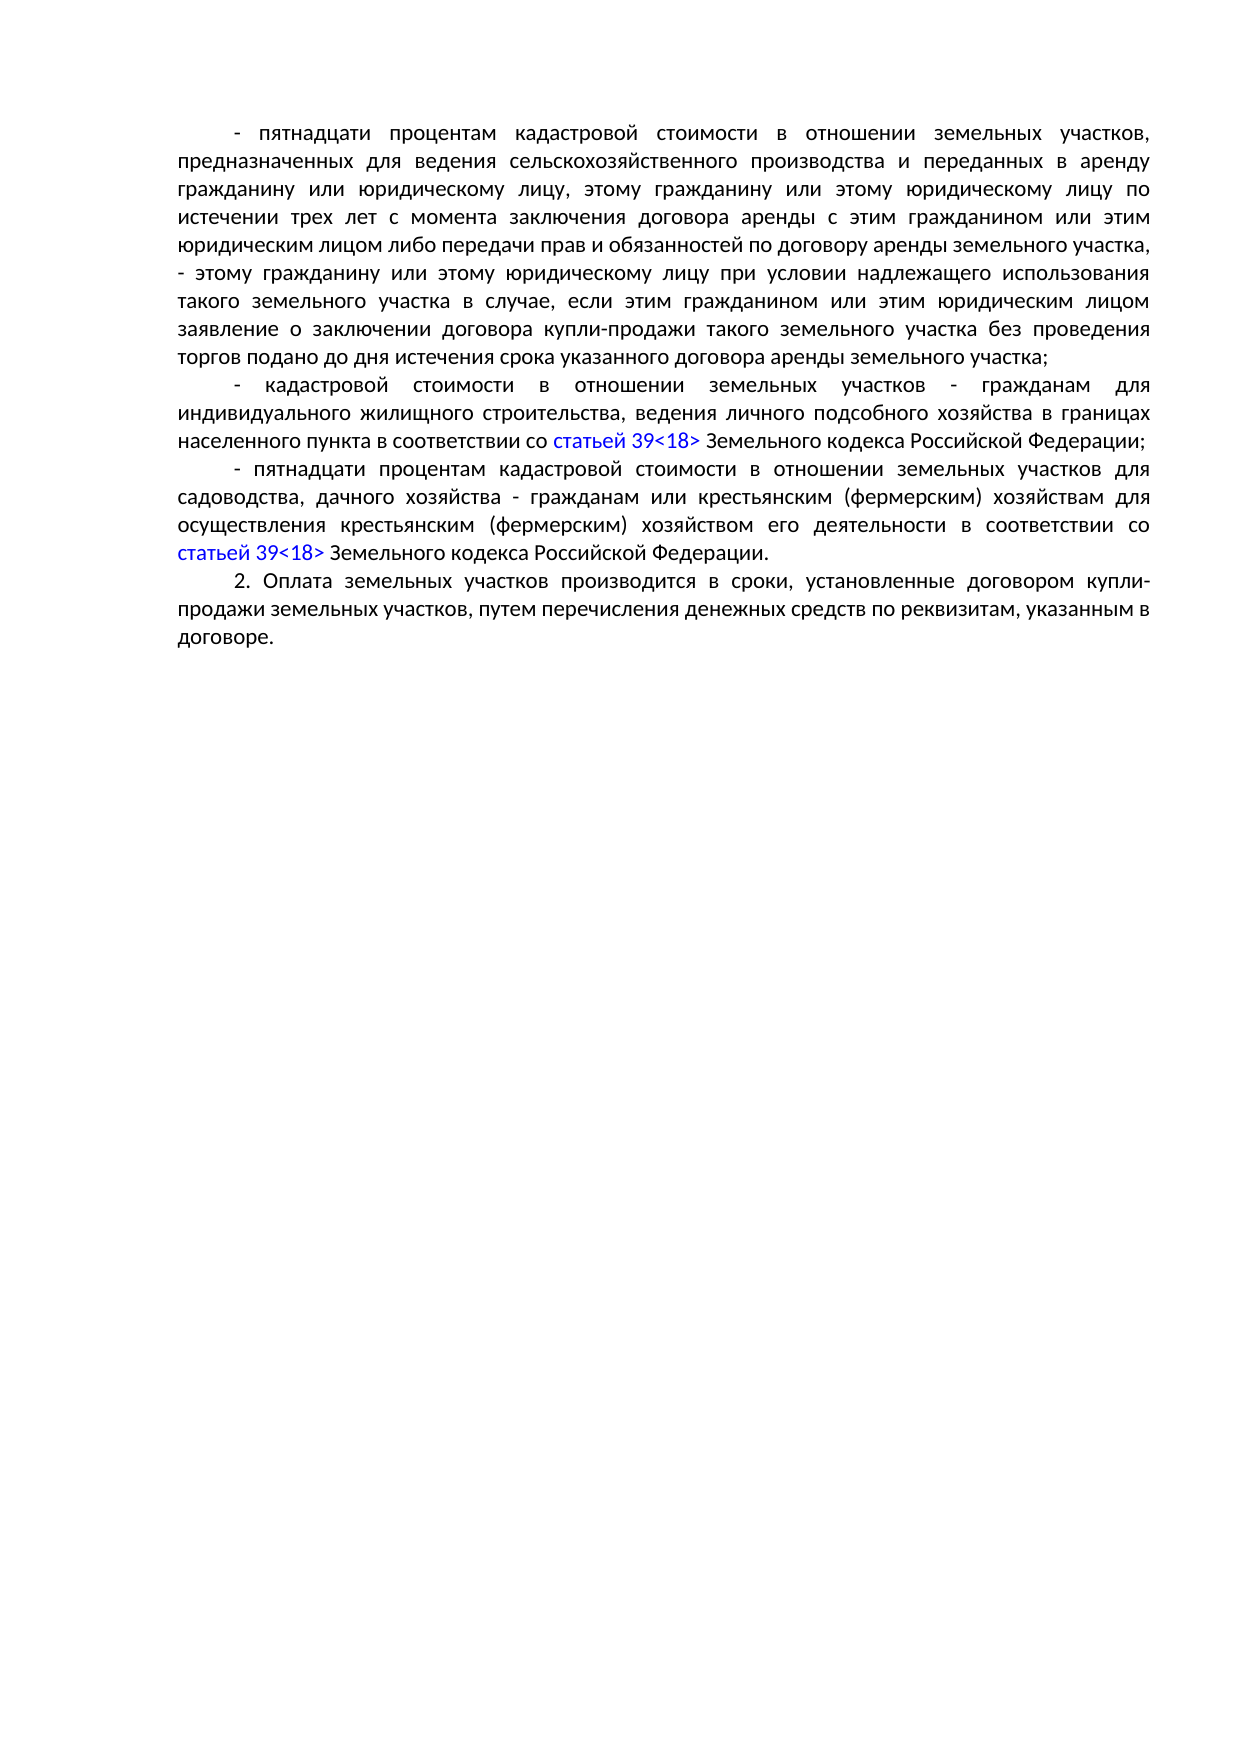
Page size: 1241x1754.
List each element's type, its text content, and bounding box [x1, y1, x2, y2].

text - пятнадцати процентам кадастровой стоимости в отношении земельных участков, предназначенных для ведения сельскохозяйственного производства и переданных в аренду гражданину или юридическому лицу, этому гражданину или этому юридическому лицу по истечении трех лет с момента заключения договора аренды с этим гражданином или этим юридическим лицом либо передачи прав и обязанностей по договору аренды земельного участка, - этому гражданину или этому юридическому лицу при условии надлежащего использования такого земельного участка в случае, если этим гражданином или этим юридическим лицом заявление о заключении договора купли-продажи такого земельного участка без проведения торгов подано до дня истечения срока указанного договора аренды земельного участка; [177, 118, 1152, 370]
text 2. Оплата земельных участков производится в сроки, установленные договором купли-продажи земельных участков, путем перечисления денежных средств по реквизитам, указанным в договоре. [177, 566, 1152, 651]
text - пятнадцати процентам кадастровой стоимости в отношении земельных участков для садоводства, дачного хозяйства - гражданам или крестьянским (фермерским) хозяйствам для осуществления крестьянским (фермерским) хозяйством его деятельности в соответствии со статьей 39<18> Земельного кодекса Российской Федерации. [177, 454, 1152, 566]
text - кадастровой стоимости в отношении земельных участков - гражданам для индивидуального жилищного строительства, ведения личного подсобного хозяйства в границах населенного пункта в соответствии со статьей 39<18> Земельного кодекса Российской Федерации; [177, 370, 1152, 454]
